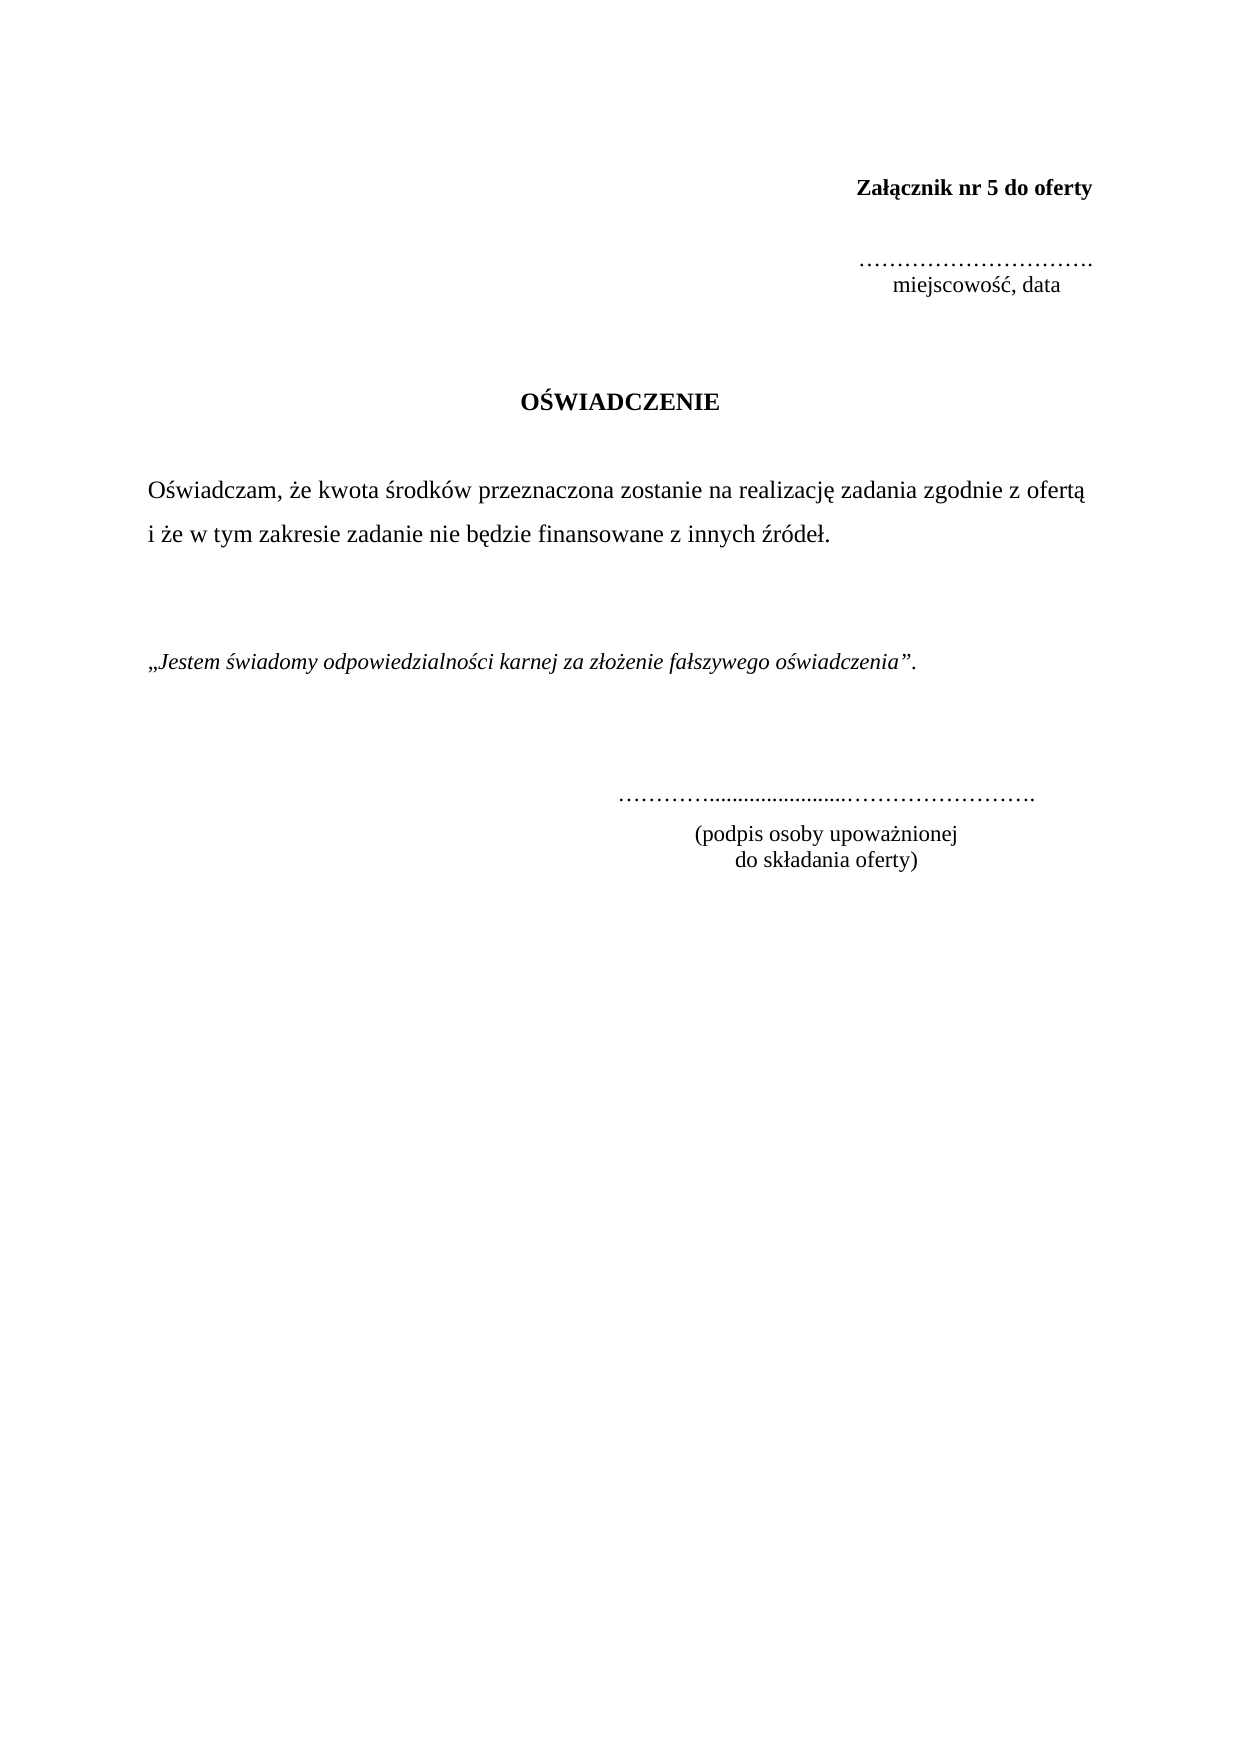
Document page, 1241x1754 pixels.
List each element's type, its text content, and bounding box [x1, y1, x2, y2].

text OŚWIADCZENIE [148, 387, 1093, 416]
text …………………………. [148, 245, 1093, 271]
text (podpis osoby upoważnionej [560, 820, 1093, 846]
text Oświadczam, że kwota środków przeznaczona zostanie na realizację zadania zgodnie z ofertą i że w tym zakresie zadanie nie będzie finansowane z innych źródeł. [148, 476, 1093, 547]
text „Jestem świadomy odpowiedzialności karnej za złożenie fałszywego oświadczenia”. [148, 648, 1093, 674]
text do składania oferty) [560, 846, 1093, 872]
text Załącznik nr 5 do oferty [148, 174, 1093, 200]
text miejscowość, data [590, 271, 1093, 298]
text …………........................……………………. [560, 780, 1093, 807]
